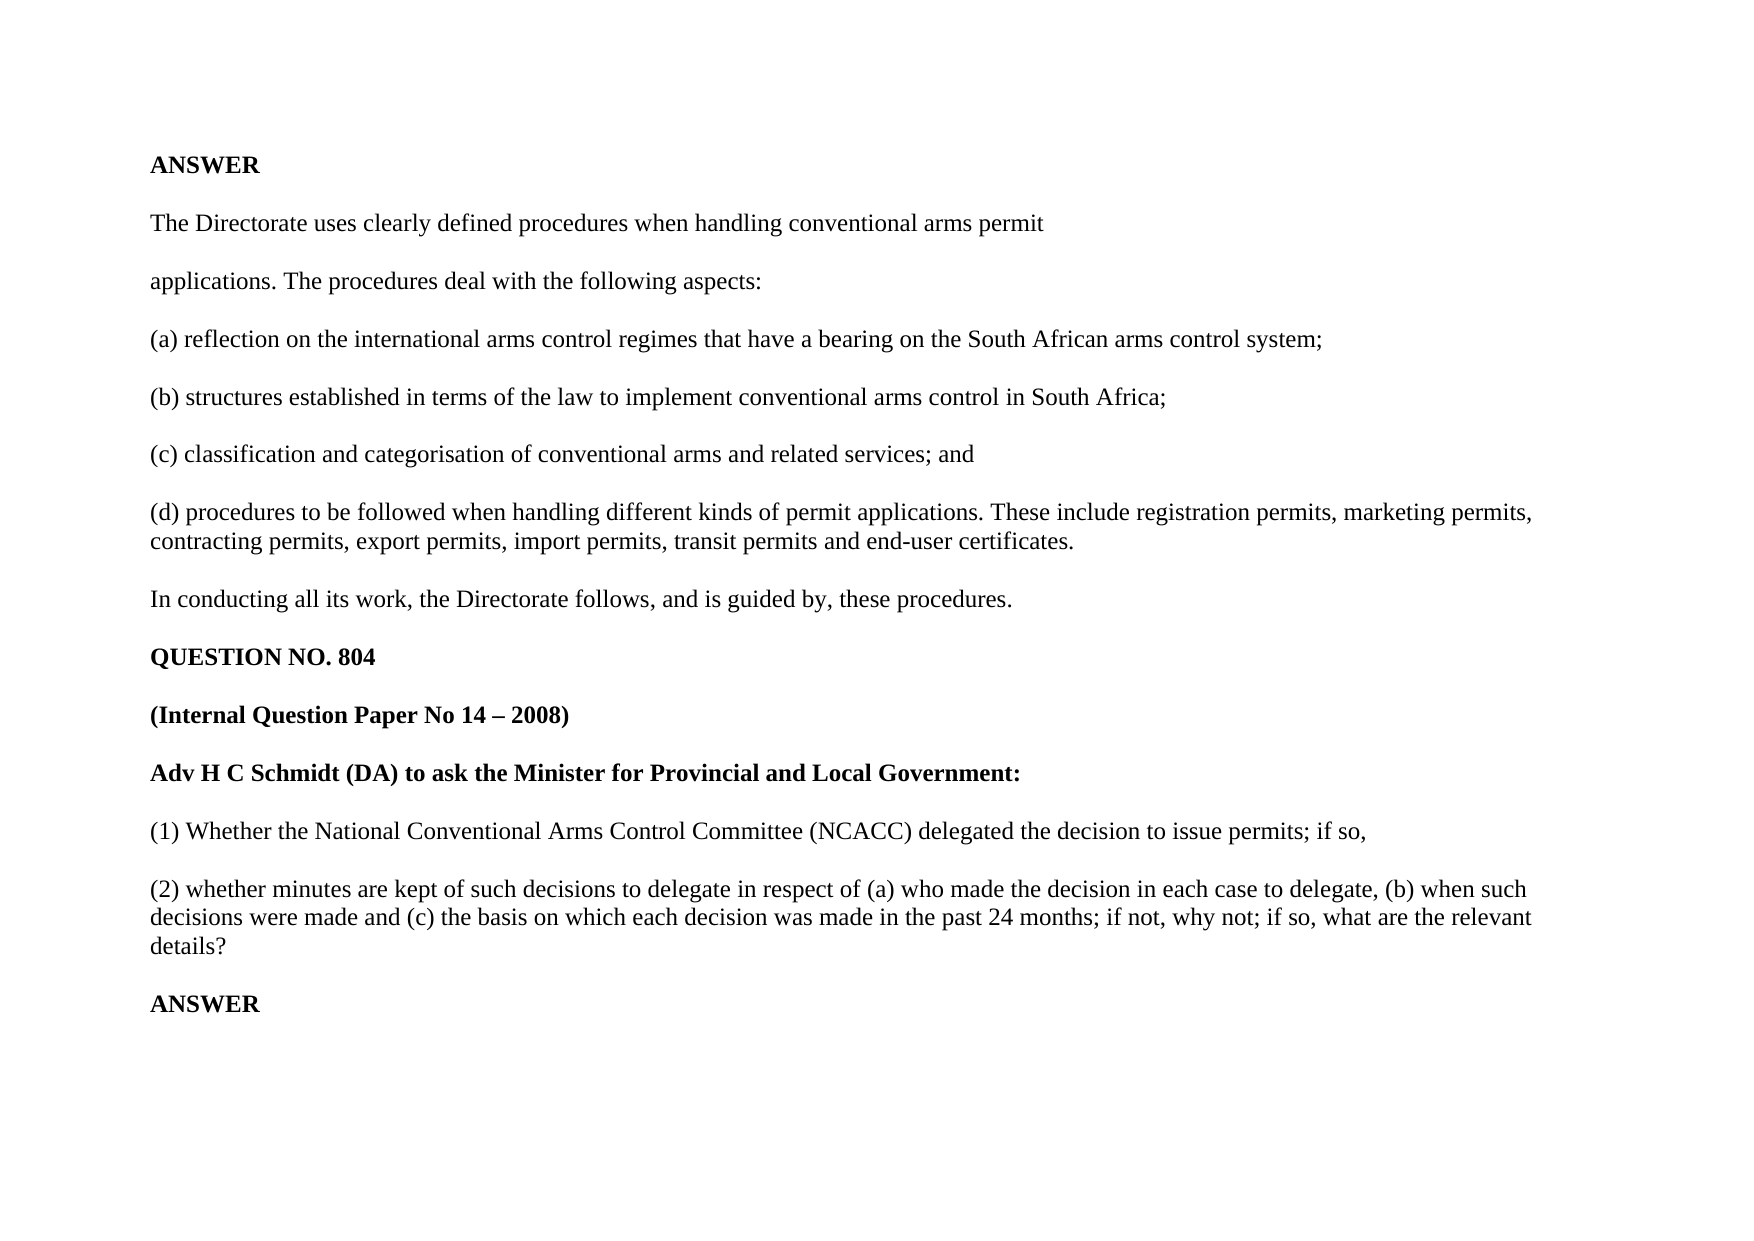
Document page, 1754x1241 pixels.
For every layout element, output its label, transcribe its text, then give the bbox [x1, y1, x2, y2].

text (a) reflection on the international arms control regimes that have a bearing on the South African arms control system; [150, 324, 1604, 352]
text (2) whether minutes are kept of such decisions to delegate in respect of (a) who made the decision in each case to delegate, (b) when such decisions were made and (c) the basis on which each decision was made in the past 24 months; if not, why not; if so, what are the relevant details? [150, 874, 1604, 960]
text (d) procedures to be followed when handling different kinds of permit applications. These include registration permits, marketing permits, contracting permits, export permits, import permits, transit permits and end-user certificates. [150, 497, 1604, 555]
text (Internal Question Paper No 14 – 2008) [150, 700, 1604, 729]
text The Directorate uses clearly defined procedures when handling conventional arms permit [150, 208, 1604, 237]
text (c) classification and categorisation of conventional arms and related services; and [150, 439, 1604, 468]
text (b) structures established in terms of the law to implement conventional arms control in South Africa; [150, 382, 1604, 410]
text ANSWER [150, 150, 1604, 179]
text applications. The procedures deal with the following aspects: [150, 266, 1604, 294]
text In conducting all its work, the Directorate follows, and is guided by, these procedures. [150, 584, 1604, 613]
text ANSWER [150, 989, 1604, 1018]
text Adv H C Schmidt (DA) to ask the Minister for Provincial and Local Government: [150, 758, 1604, 787]
text QUESTION NO. 804 [150, 642, 1604, 671]
text (1) Whether the National Conventional Arms Control Committee (NCACC) delegated the decision to issue permits; if so, [150, 816, 1604, 844]
